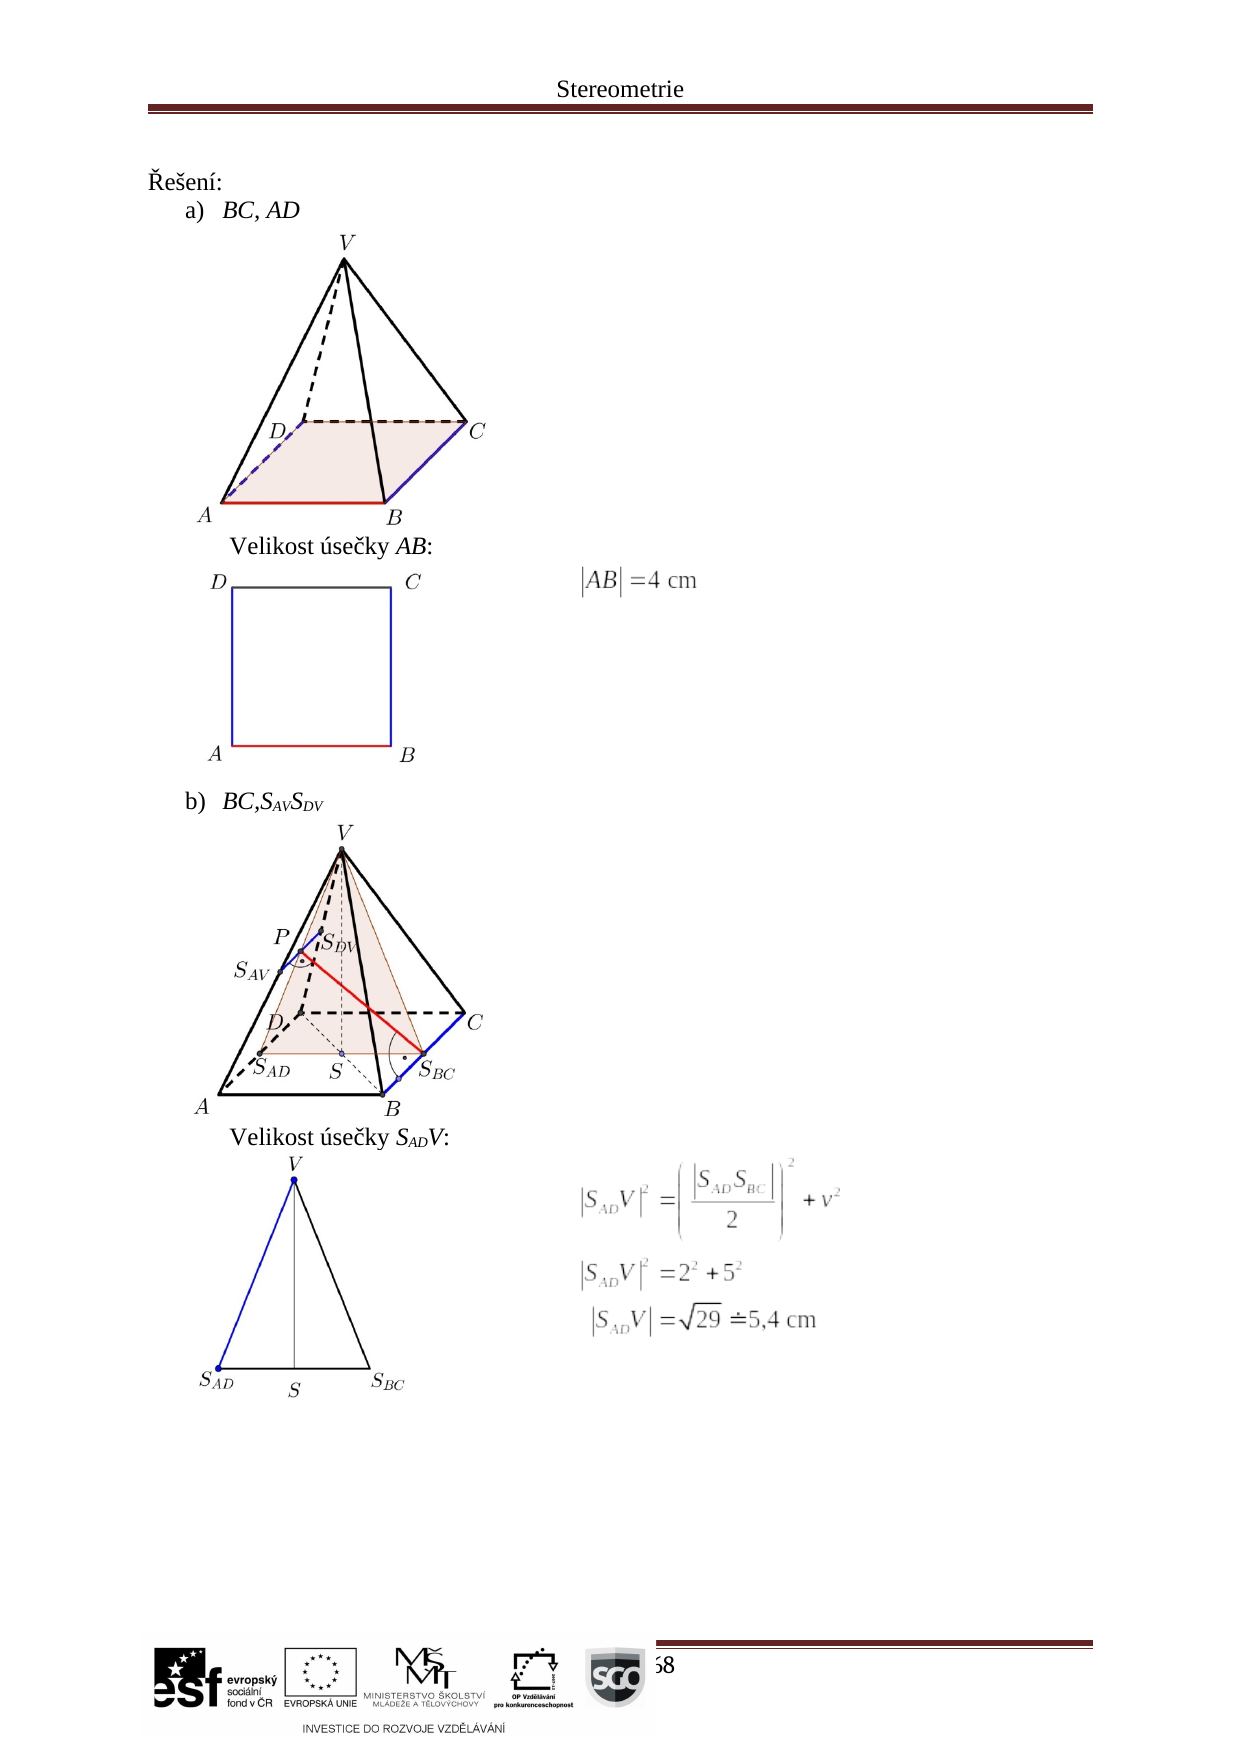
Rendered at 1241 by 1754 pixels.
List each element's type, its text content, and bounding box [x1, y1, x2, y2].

picture [140, 1633, 656, 1737]
picture [191, 1150, 408, 1417]
picture [192, 224, 505, 532]
table_header Velikost úsečky AB: [181, 531, 566, 767]
table_header [566, 531, 1023, 767]
list Řešení: [148, 167, 1093, 196]
list BC, AD [185, 196, 1093, 224]
table_header Velikost úsečky SADV: [181, 1122, 566, 1416]
table_header [566, 1122, 1025, 1416]
picture [192, 814, 483, 1122]
picture [191, 560, 434, 767]
list BC,SAVSDV [185, 786, 1093, 815]
